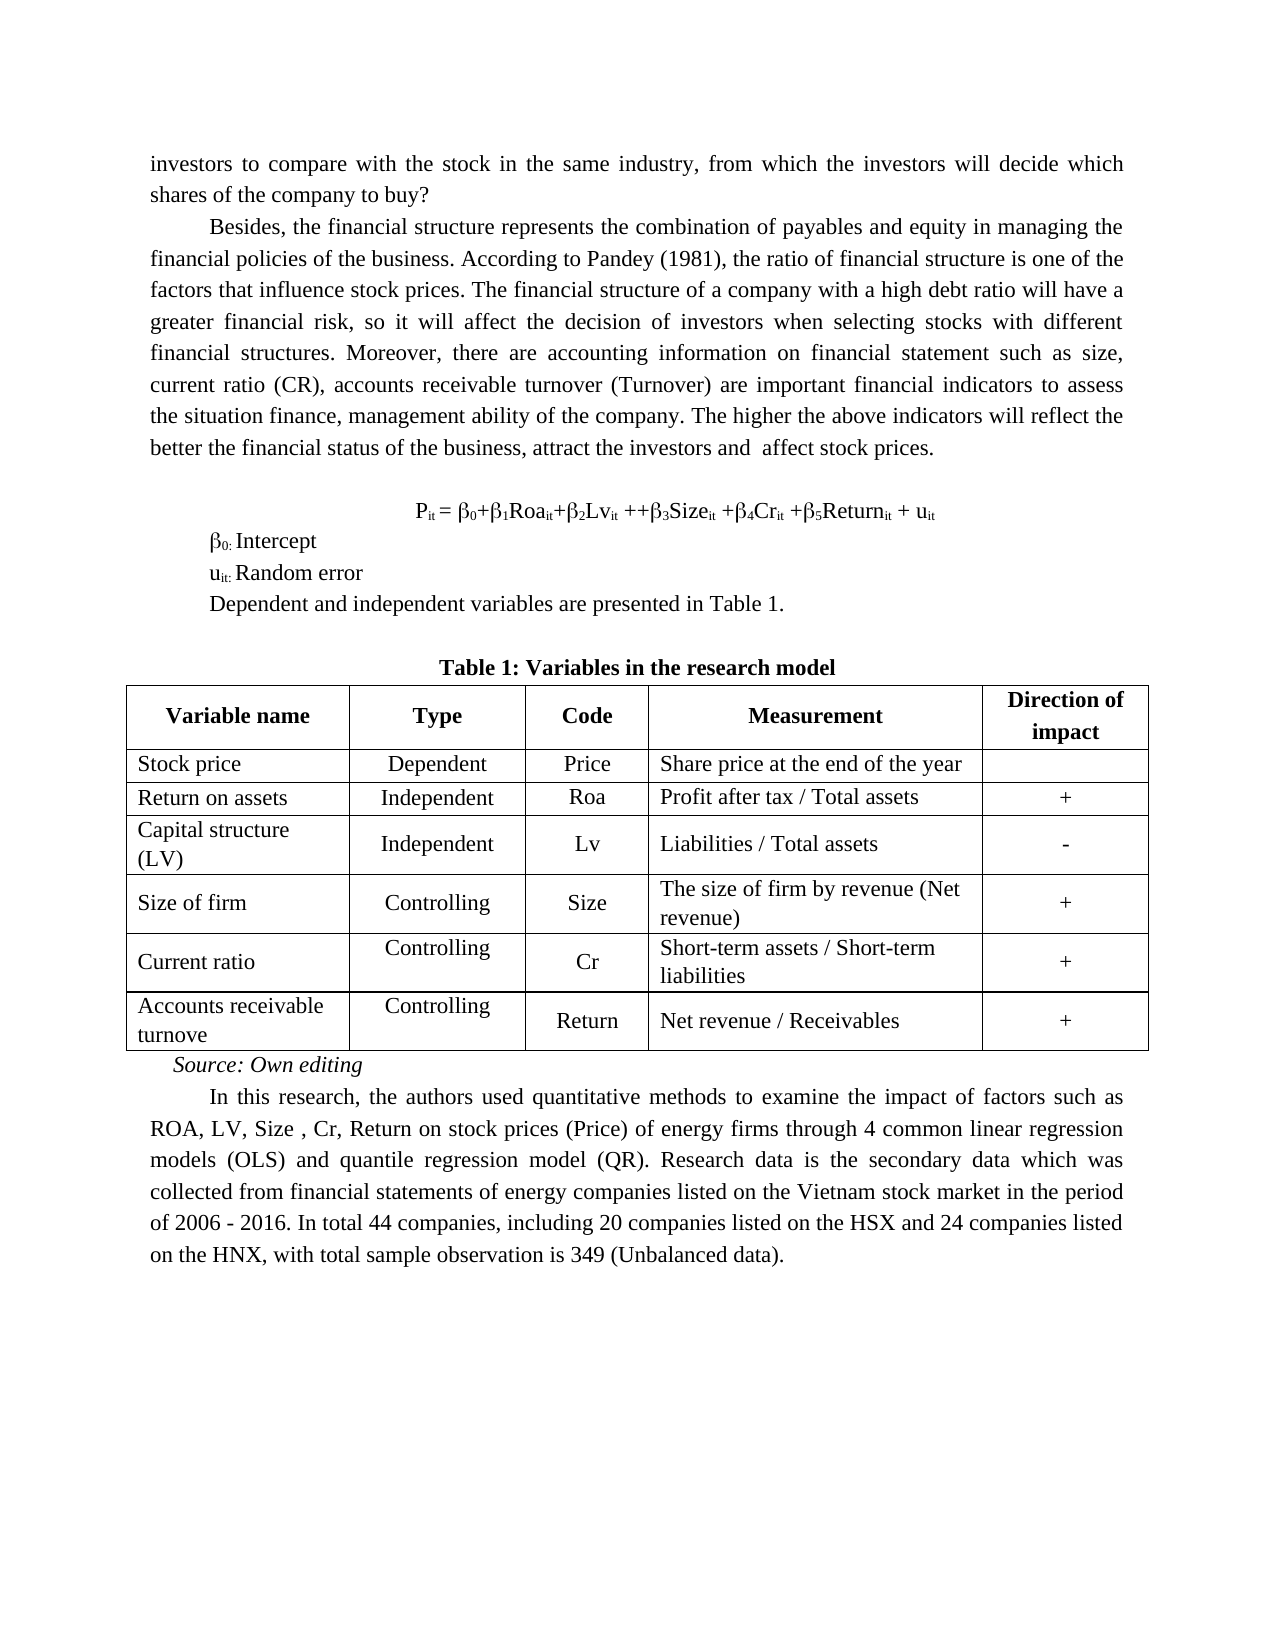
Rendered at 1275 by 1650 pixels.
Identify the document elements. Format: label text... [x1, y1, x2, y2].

table_cell Controlling [350, 875, 525, 932]
table_cell [983, 750, 1148, 782]
table_cell Independent [350, 783, 525, 814]
text 0: Intercept [150, 527, 1125, 554]
table_cell Roa [526, 783, 648, 814]
table_cell The size of firm by revenue (Net revenue) [649, 875, 982, 932]
table_cell Short-term assets / Short-term liabilities [649, 934, 982, 991]
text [150, 150, 1125, 208]
table_cell Accounts receivable turnove [127, 993, 349, 1050]
table_cell + [983, 934, 1148, 991]
table_cell Cr [526, 934, 648, 991]
text Besides, the financial structure represents the combination of payables and equity in managing the financial policies of the business. According to Pandey (1981), the ratio of financial structure is one of the factors that influence stock prices. The financial structure of a company with a high debt ratio will have a greater financial risk, so it will affect the decision of investors when selecting stocks with different financial structures. Moreover, there are accounting information on financial statement such as size, current ratio (CR), accounts receivable turnover (Turnover) are important financial indicators to assess the situation finance, management ability of the company. The higher the above indicators will reflect the better the financial status of the business, attract the investors and affect stock prices. [150, 213, 1125, 460]
table_header Variable name [127, 686, 349, 749]
table_header Direction of impact [983, 686, 1148, 749]
text uit: Random error [150, 559, 1125, 585]
table_header Type [350, 686, 525, 749]
table_cell Size [526, 875, 648, 932]
text Table 1: Variables in the research model [150, 654, 1125, 680]
table_cell - [983, 816, 1148, 873]
table_cell Independent [350, 816, 525, 873]
table_cell Liabilities / Total assets [649, 816, 982, 873]
table_cell Size of firm [127, 875, 349, 932]
table_cell Lv [526, 816, 648, 873]
text In this research, the authors used quantitative methods to examine the impact of factors such as ROA, LV, Size , Cr, Return on stock prices (Price) of energy firms through 4 common linear regression models (OLS) and quantile regression model (QR). Research data is the secondary data which was collected from financial statements of energy companies listed on the Vietnam stock market in the period of 2006 - 2016. In total 44 companies, including 20 companies listed on the HSX and 24 companies listed on the HNX, with total sample observation is 349 (Unbalanced data). [150, 1083, 1125, 1267]
table_cell Dependent [350, 750, 525, 782]
table_cell Net revenue / Receivables [649, 993, 982, 1050]
text Source: Own editing [150, 1051, 1125, 1078]
table_cell + [983, 783, 1148, 814]
table_cell Share price at the end of the year [649, 750, 982, 782]
table_cell Profit after tax / Total assets [649, 783, 982, 814]
table_cell Controlling [350, 934, 525, 991]
table_cell Controlling [350, 993, 525, 1050]
table_cell Current ratio [127, 934, 349, 991]
text Dependent and independent variables are presented in Table 1. [150, 591, 1125, 617]
table_cell Price [526, 750, 648, 782]
table_header Code [526, 686, 648, 749]
table_cell Return [526, 993, 648, 1050]
table_cell Capital structure (LV) [127, 816, 349, 873]
table_cell + [983, 993, 1148, 1050]
table_header Measurement [649, 686, 982, 749]
text Pit = 0+1Roait+2Lvit ++3Sizeit +4Crit +5Returnit + uit [150, 497, 1125, 523]
table_cell Stock price [127, 750, 349, 782]
table_cell + [983, 875, 1148, 932]
table_cell Return on assets [127, 783, 349, 814]
